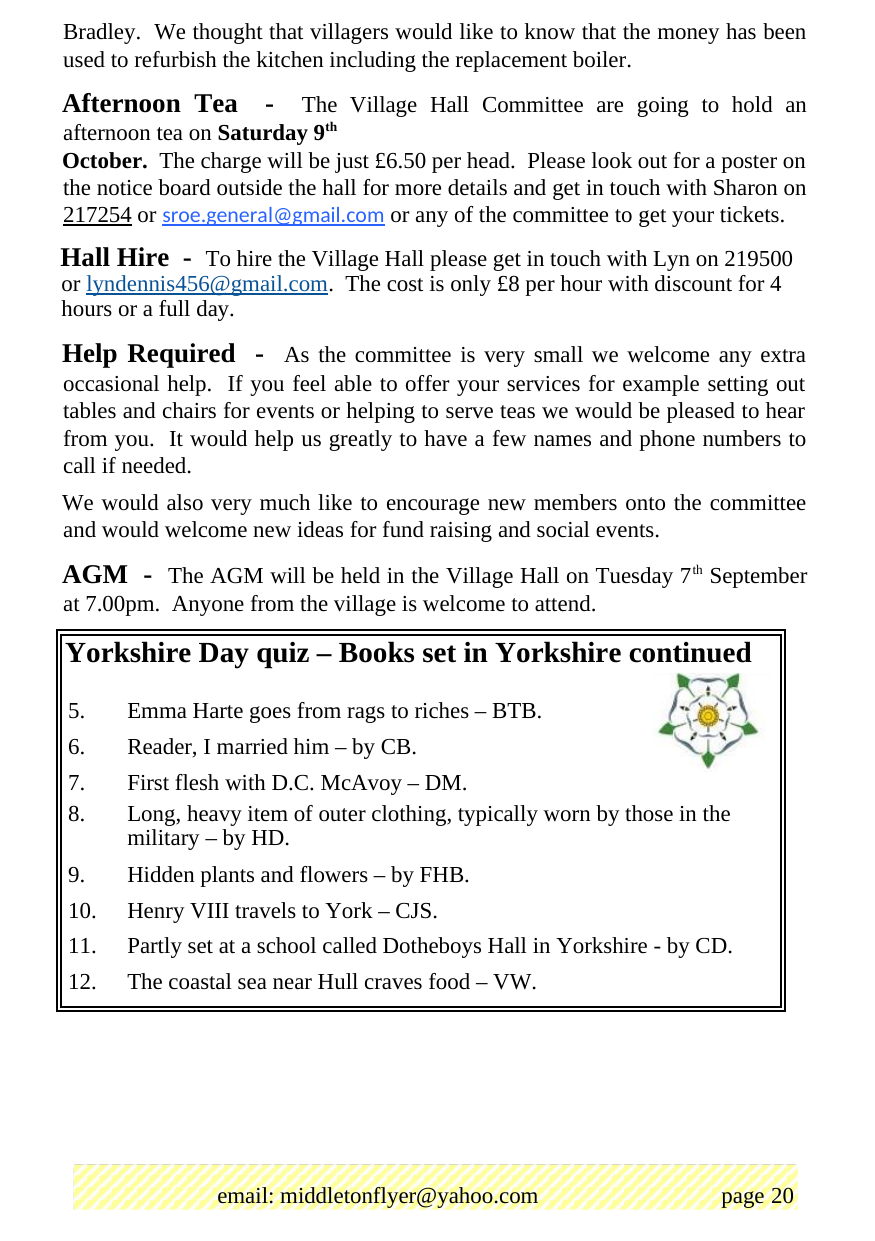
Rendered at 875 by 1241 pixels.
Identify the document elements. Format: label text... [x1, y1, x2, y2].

text Hall Hire - To hire the Village Hall please get in touch with Lyn on 219500 or lyndennis456@gmail.com. The cost is only £8 per hour with discount for 4 hours or a full day. [60, 243, 812, 321]
picture [73, 1164, 798, 1210]
table_header Yorkshire Day quiz – Books set in Yorkshire continued Emma Harte goes from rags to riches – BTB. Reader, I married him – by CB. First flesh with D.C. McAvoy – DM. Long, heavy item of outer clothing, typically worn by those in the military – by HD. Hidden plants and flowers – by FHB. Henry VIII travels to York – CJS. Partly set at a school called Dotheboys Hall in Yorkshire - by CD. The coastal sea near Hull craves food – VW. [59, 631, 783, 1006]
picture [652, 673, 772, 772]
text Afternoon Tea - The Village Hall Committee are going to hold an afternoon tea on Saturday 9th [62, 87, 807, 145]
text AGM - The AGM will be held in the Village Hall on Tuesday 7th September at 7.00pm. Anyone from the village is welcome to attend. [62, 558, 807, 616]
text Help Required - As the committee is very small we welcome any extra occasional help. If you feel able to offer your services for example setting out tables and chairs for events or helping to serve teas we would be pleased to hear from you. It would help us greatly to have a few names and phone numbers to call if needed. [62, 338, 807, 478]
text We would also very much like to encourage new members onto the committee and would welcome new ideas for fund raising and social events. [62, 488, 807, 542]
text October. The charge will be just £6.50 per head. Please look out for a poster on the notice board outside the hall for more details and get in touch with Sharon on 217254 or sroe.general@gmail.com or any of the committee to get your tickets. [62, 147, 807, 228]
